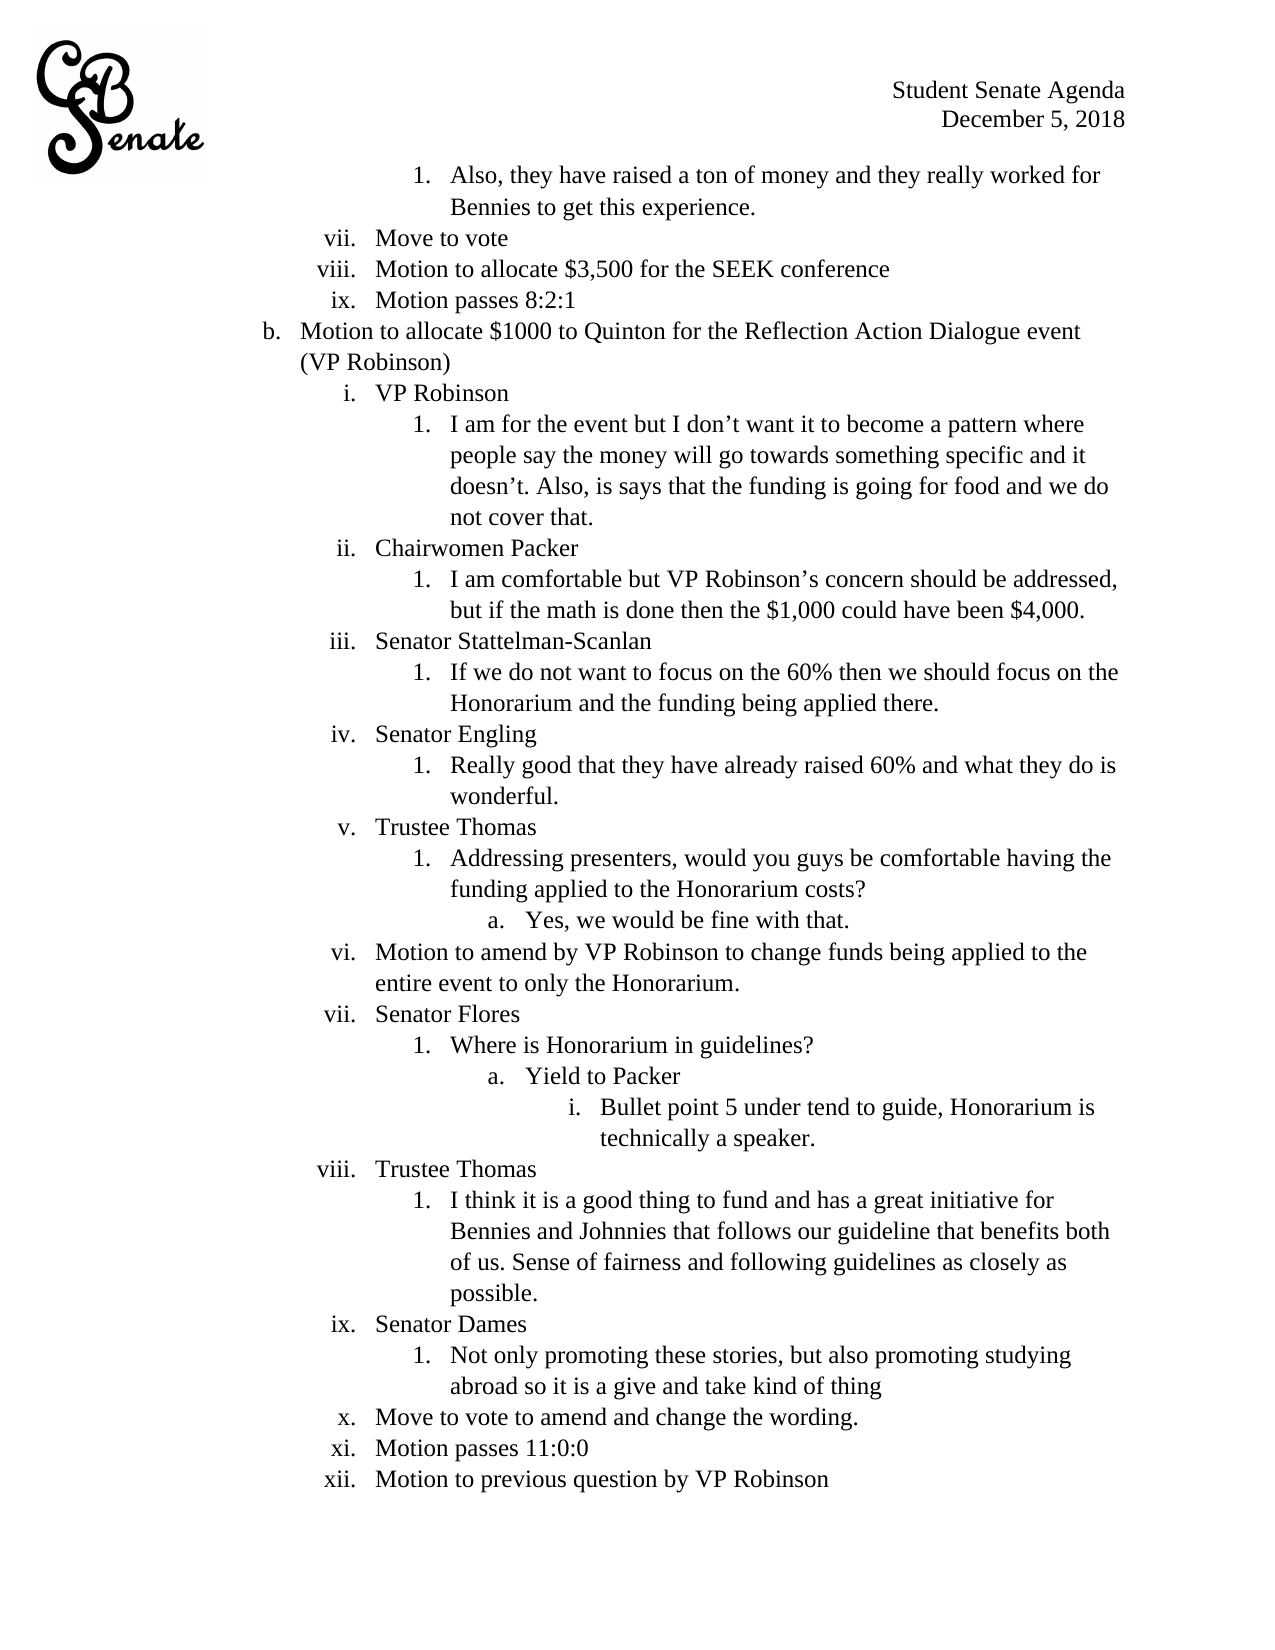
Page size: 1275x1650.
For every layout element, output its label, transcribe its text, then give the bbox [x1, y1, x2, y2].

list Addressing presenters, would you guys be comfortable having the funding applied to the Honorarium costs? [412, 843, 1125, 903]
list Chairwomen Packer [356, 533, 1125, 562]
list Senator Dames [356, 1309, 1125, 1338]
list I am for the event but I don’t want it to become a pattern where people say the money will go towards something specific and it doesn’t. Also, is says that the funding is going for food and we do not cover that. [412, 409, 1125, 531]
list Motion to allocate $3,500 for the SEEK conference [356, 254, 1125, 282]
list Where is Honorarium in guidelines? [412, 1030, 1125, 1058]
list Move to vote to amend and change the wording. [356, 1402, 1125, 1431]
list Motion passes 11:0:0 [356, 1433, 1125, 1462]
list Yes, we would be fine with that. [487, 906, 1125, 934]
list VP Robinson [356, 378, 1125, 407]
list Move to vote [356, 223, 1125, 251]
list Really good that they have already raised 60% and what they do is wonderful. [412, 750, 1125, 810]
list Motion to previous question by VP Robinson [356, 1464, 1125, 1493]
list Also, they have raised a ton of money and they really worked for Bennies to get this experience. [412, 161, 1125, 220]
list Not only promoting these stories, but also promoting studying abroad so it is a give and take kind of thing [412, 1340, 1125, 1400]
list Senator Engling [356, 719, 1125, 748]
list Motion to amend by VP Robinson to change funds being applied to the entire event to only the Honorarium. [356, 937, 1125, 996]
list Senator Flores [356, 999, 1125, 1027]
list I think it is a good thing to fund and has a great initiative for Bennies and Johnnies that follows our guideline that benefits both of us. Sense of fairness and following guidelines as closely as possible. [412, 1185, 1125, 1307]
list Trustee Thomas [356, 1154, 1125, 1183]
picture [31, 21, 210, 187]
list If we do not want to focus on the 60% then we should focus on the Honorarium and the funding being applied there. [412, 657, 1125, 717]
list I am comfortable but VP Robinson’s concern should be addressed, but if the math is done then the $1,000 could have been $4,000. [412, 564, 1125, 624]
list Bullet point 5 under tend to guide, Honorarium is technically a speaker. [581, 1092, 1125, 1152]
list Trustee Thomas [356, 812, 1125, 841]
list Motion passes 8:2:1 [356, 285, 1125, 313]
list Senator Stattelman-Scanlan [356, 626, 1125, 655]
list Motion to allocate $1000 to Quinton for the Reflection Action Dialogue event (VP Robinson) [262, 316, 1125, 376]
list Yield to Packer [487, 1061, 1125, 1089]
